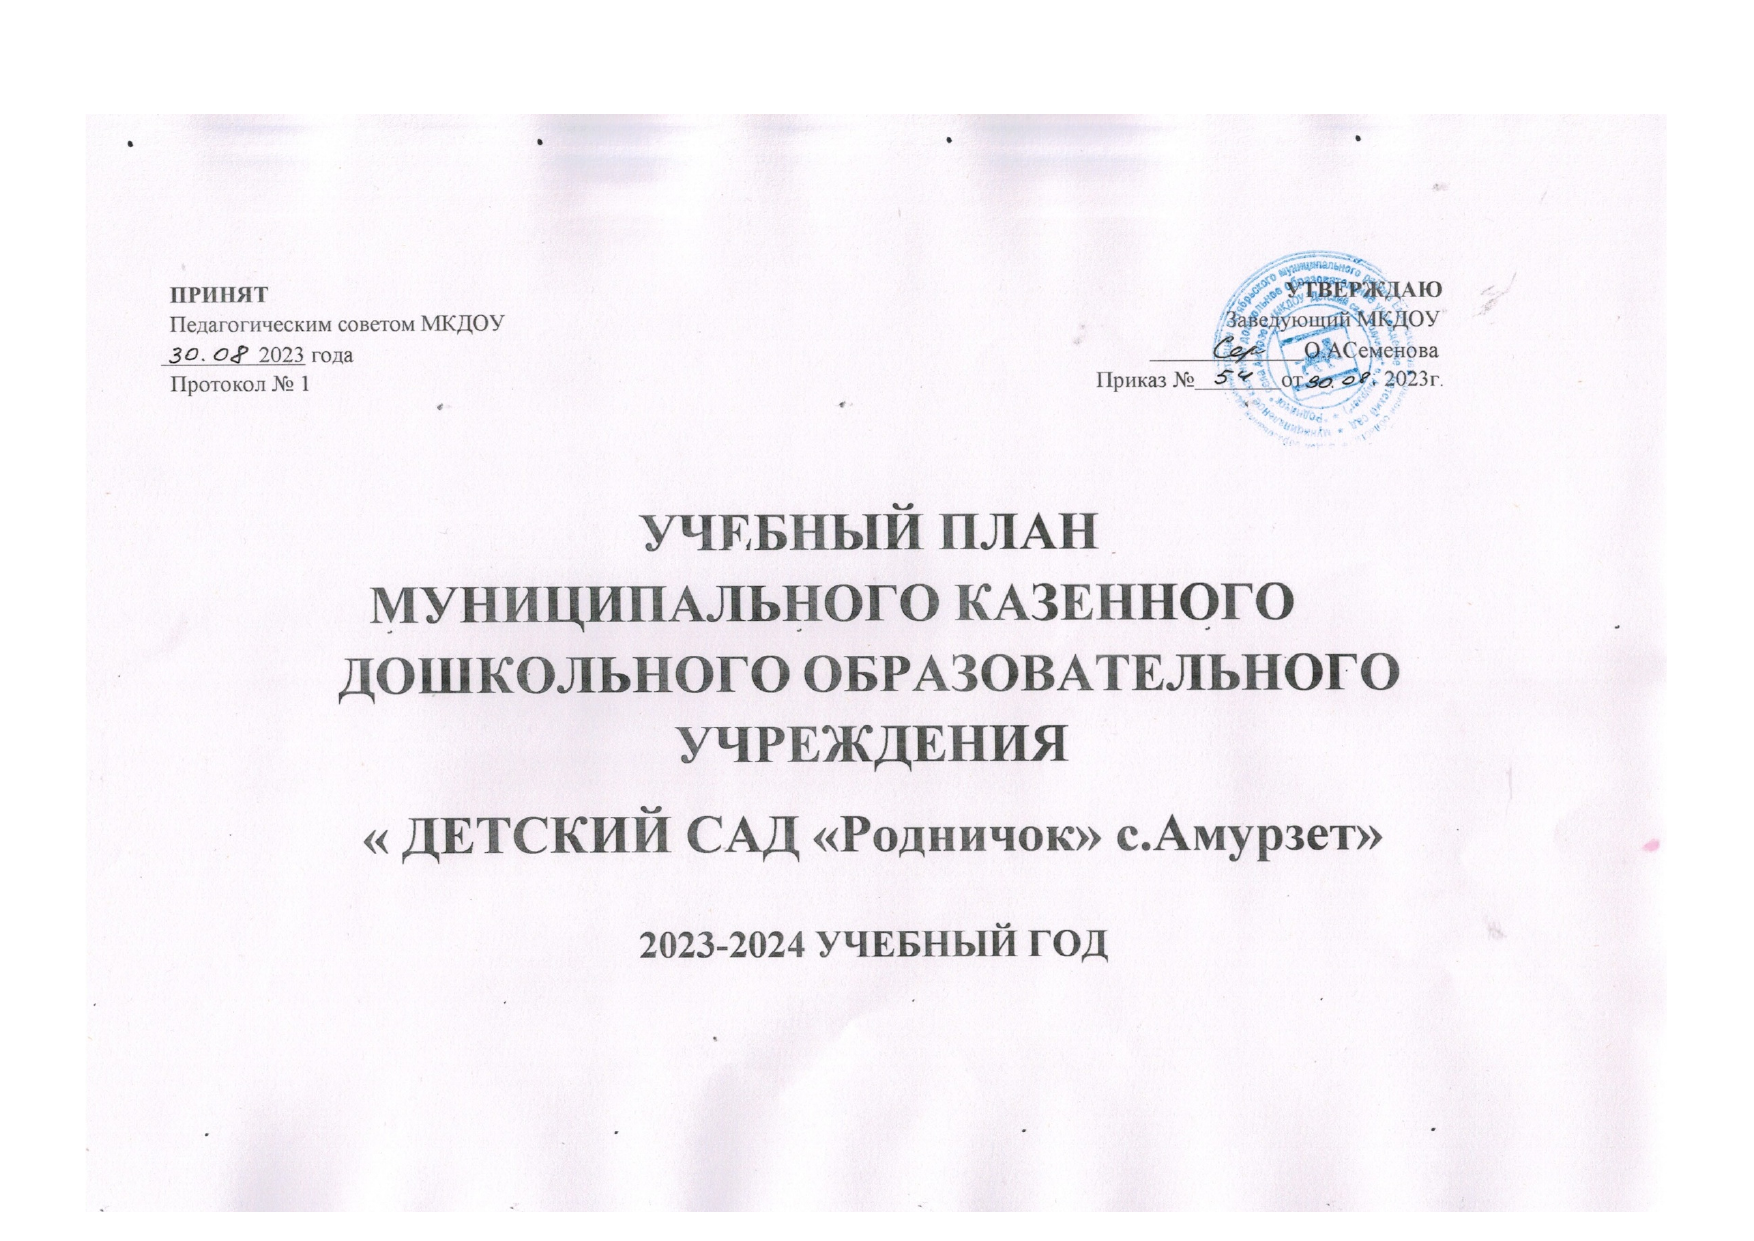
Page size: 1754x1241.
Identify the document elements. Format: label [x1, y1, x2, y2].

picture [85, 114, 1667, 1212]
